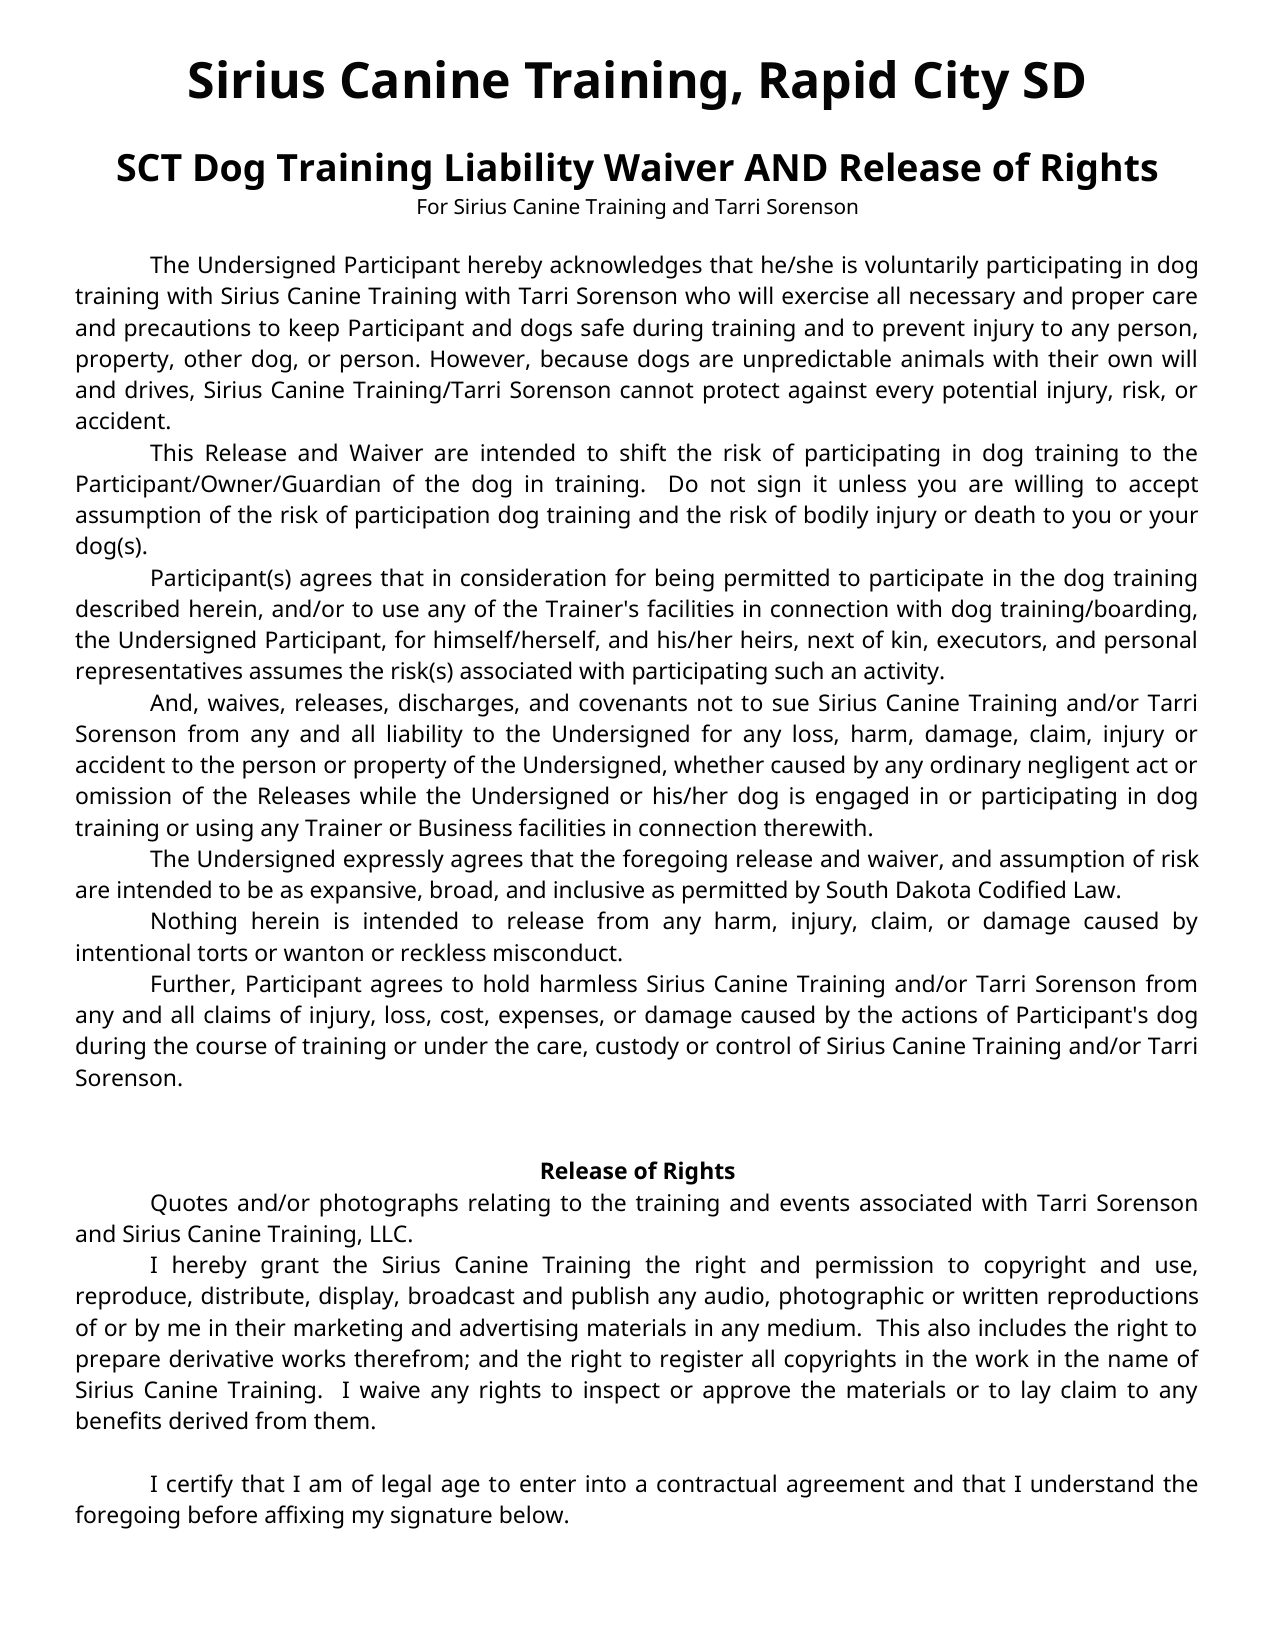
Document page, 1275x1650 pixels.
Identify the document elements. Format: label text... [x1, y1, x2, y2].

text This Release and Waiver are intended to shift the risk of participating in dog training to the Participant/Owner/Guardian of the dog in training. Do not sign it unless you are willing to accept assumption of the risk of participation dog training and the risk of bodily injury or death to you or your dog(s). [75, 437, 1200, 562]
text Further, Participant agrees to hold harmless Sirius Canine Training and/or Tarri Sorenson from any and all claims of injury, loss, cost, expenses, or damage caused by the actions of Participant's dog during the course of training or under the care, custody or control of Sirius Canine Training and/or Tarri Sorenson. [75, 968, 1200, 1093]
text Nothing herein is intended to release from any harm, injury, claim, or damage caused by intentional torts or wanton or reckless misconduct. [75, 905, 1200, 968]
text Release of Rights [75, 1155, 1200, 1187]
text Quotes and/or photographs relating to the training and events associated with Tarri Sorenson and Sirius Canine Training, LLC. [75, 1187, 1200, 1249]
text For Sirius Canine Training and Tarri Sorenson [75, 192, 1200, 221]
text SCT Dog Training Liability Waiver AND Release of Rights [75, 141, 1200, 192]
text The Undersigned Participant hereby acknowledges that he/she is voluntarily participating in dog training with Sirius Canine Training with Tarri Sorenson who will exercise all necessary and proper care and precautions to keep Participant and dogs safe during training and to prevent injury to any person, property, other dog, or person. However, because dogs are unpredictable animals with their own will and drives, Sirius Canine Training/Tarri Sorenson cannot protect against every potential injury, risk, or accident. [75, 249, 1200, 437]
text I hereby grant the Sirius Canine Training the right and permission to copyright and use, reproduce, distribute, display, broadcast and publish any audio, photographic or written reproductions of or by me in their marketing and advertising materials in any medium. This also includes the right to prepare derivative works therefrom; and the right to register all copyrights in the work in the name of Sirius Canine Training. I waive any rights to inspect or approve the materials or to lay claim to any benefits derived from them. [75, 1249, 1200, 1437]
text Participant(s) agrees that in consideration for being permitted to participate in the dog training described herein, and/or to use any of the Trainer's facilities in connection with dog training/boarding, the Undersigned Participant, for himself/herself, and his/her heirs, next of kin, executors, and personal representatives assumes the risk(s) associated with participating such an activity. [75, 562, 1200, 687]
text The Undersigned expressly agrees that the foregoing release and waiver, and assumption of risk are intended to be as expansive, broad, and inclusive as permitted by South Dakota Codified Law. [75, 843, 1200, 905]
text And, waives, releases, discharges, and covenants not to sue Sirius Canine Training and/or Tarri Sorenson from any and all liability to the Undersigned for any loss, harm, damage, claim, injury or accident to the person or property of the Undersigned, whether caused by any ordinary negligent act or omission of the Releases while the Undersigned or his/her dog is engaged in or participating in dog training or using any Trainer or Business facilities in connection therewith. [75, 687, 1200, 843]
text I certify that I am of legal age to enter into a contractual agreement and that I understand the foregoing before affixing my signature below. [75, 1468, 1200, 1530]
